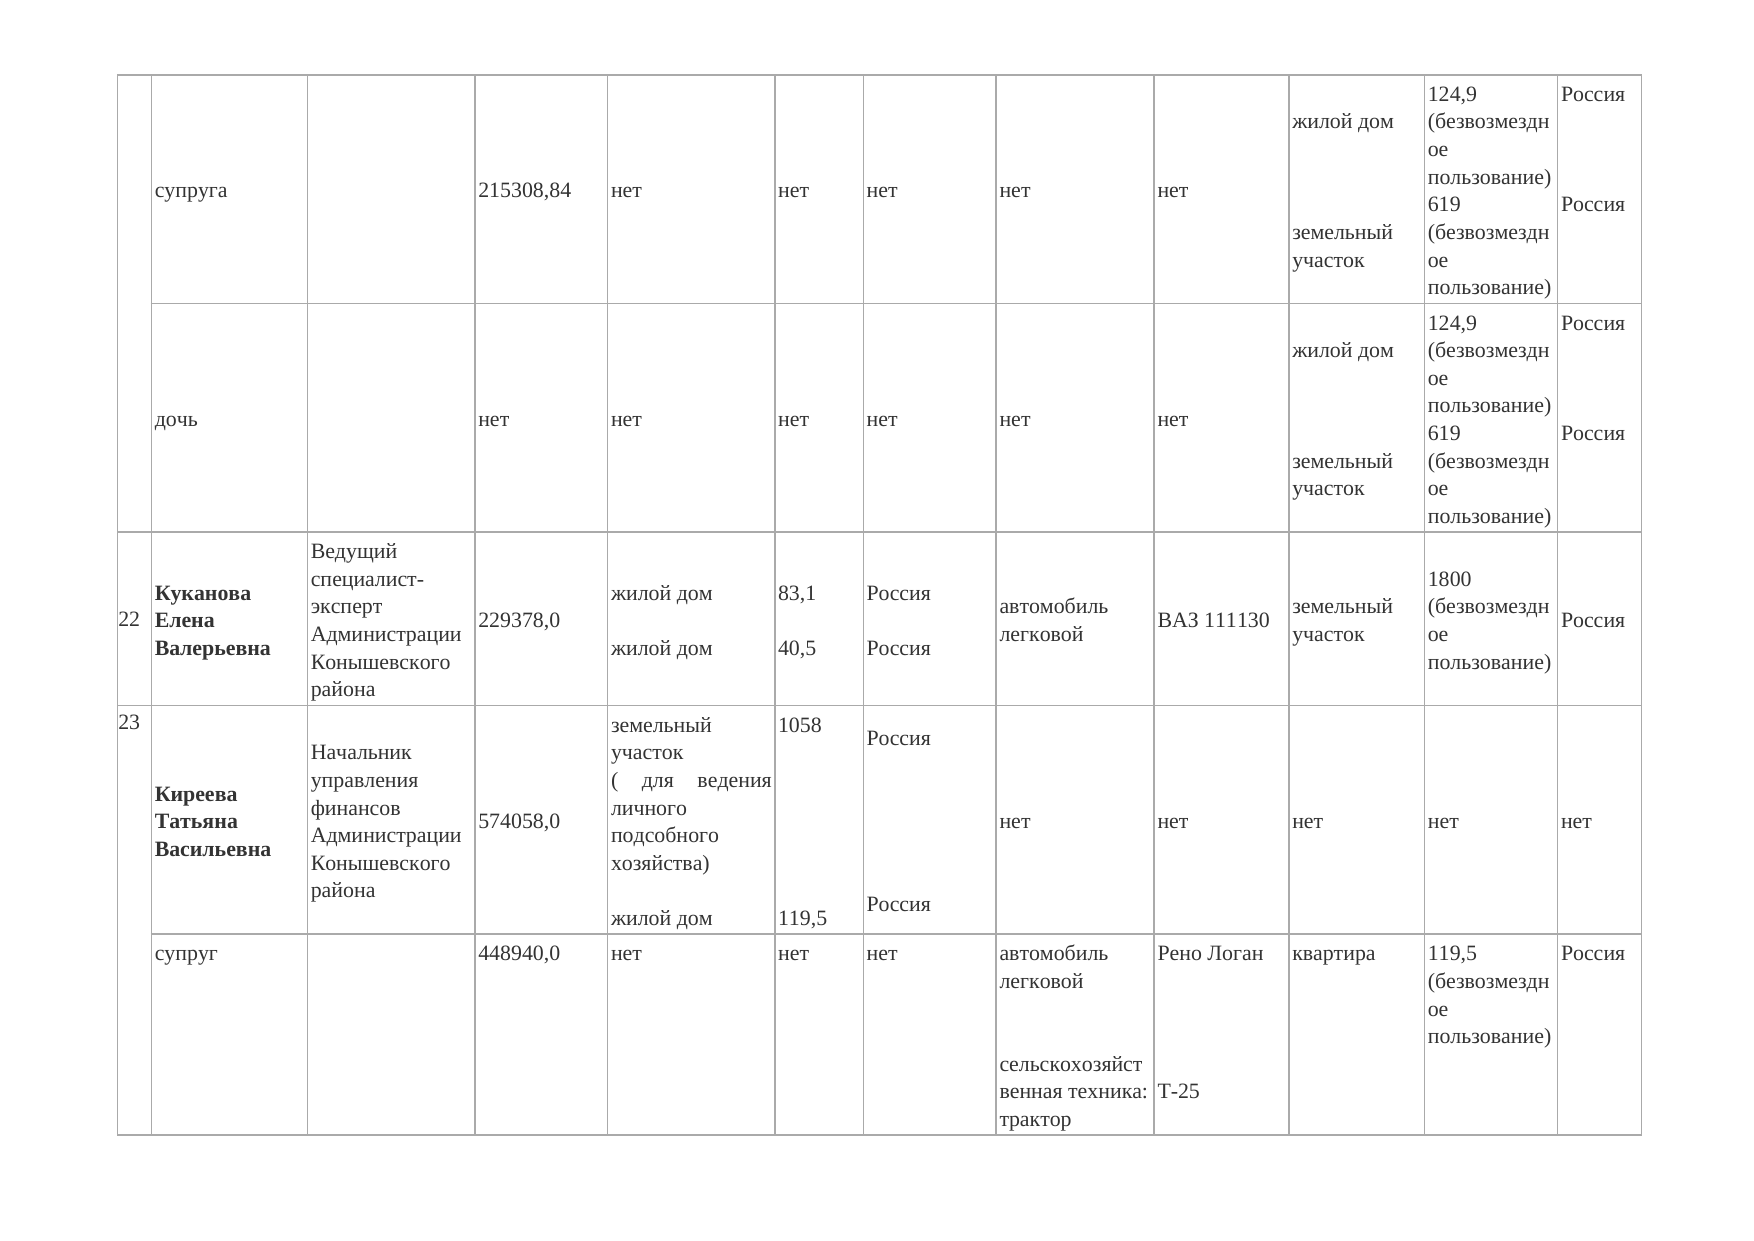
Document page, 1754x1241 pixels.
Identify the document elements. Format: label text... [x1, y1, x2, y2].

table_cell нет [1155, 76, 1288, 302]
table_cell ВАЗ 111130 [1155, 533, 1288, 704]
table_cell Россия Россия [864, 706, 995, 933]
table_cell нет [864, 76, 995, 302]
table_cell нет [776, 304, 863, 531]
table_cell нет [608, 76, 774, 302]
table_cell земельный участок ( для ведения личного подсобного хозяйства) жилой дом [608, 706, 774, 933]
table_cell Куканова Елена Валерьевна [152, 533, 307, 704]
table_cell 83,1 40,5 [776, 533, 863, 704]
table_cell Россия [1558, 935, 1641, 1134]
table_cell нет [1558, 706, 1641, 933]
table_cell 215308,84 [476, 76, 607, 302]
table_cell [1425, 935, 1557, 1134]
table_cell нет [864, 935, 995, 1134]
table_cell нет [776, 76, 863, 302]
table_cell нет [997, 76, 1153, 302]
table_cell нет [864, 304, 995, 531]
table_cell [1425, 76, 1557, 302]
table_cell 1800 (безвозмездное пользование) [1425, 533, 1557, 704]
table_cell 229378,0 [476, 533, 607, 704]
table_cell Россия Россия [1558, 304, 1641, 531]
table_cell Киреева Татьяна Васильевна [152, 706, 307, 933]
table_cell нет [608, 935, 774, 1134]
table_cell жилой дом жилой дом [608, 533, 774, 704]
table_cell квартира [1290, 935, 1424, 1134]
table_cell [997, 935, 1153, 1134]
table_cell нет [997, 304, 1153, 531]
table_cell супруг [152, 935, 307, 1134]
table_cell земельный участок [1290, 533, 1424, 704]
table_cell жилой дом земельный участок [1290, 304, 1424, 531]
table_cell [308, 76, 474, 302]
table_cell автомобиль легковой [997, 533, 1153, 704]
table_cell Рено Логан Т-25 [1155, 935, 1288, 1134]
table_cell нет [608, 304, 774, 531]
table_cell Начальник управления финансов Администрации Конышевского района [308, 706, 474, 933]
table_cell нет [476, 304, 607, 531]
table_cell нет [997, 706, 1153, 933]
table_cell дочь [152, 304, 307, 531]
table_cell Россия Россия [864, 533, 995, 704]
table_cell Россия Россия [1558, 76, 1641, 302]
table_cell 21 [118, 76, 151, 531]
table_cell 448940,0 [476, 935, 607, 1134]
table_cell [308, 935, 474, 1134]
table_cell нет [1155, 304, 1288, 531]
table_cell [308, 304, 474, 531]
table_cell 574058,0 [476, 706, 607, 933]
table_cell нет [1290, 706, 1424, 933]
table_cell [1290, 76, 1424, 302]
table_cell 22 [118, 533, 151, 704]
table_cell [1425, 304, 1557, 531]
table_cell Россия [1558, 533, 1641, 704]
table_cell супруга [152, 76, 307, 302]
table_cell 23 [118, 706, 151, 1134]
table_cell 1058 119,5 [776, 706, 863, 933]
table_cell нет [1155, 706, 1288, 933]
table_cell нет [1425, 706, 1557, 933]
table_cell нет [776, 935, 863, 1134]
table_cell Ведущий специалист-эксперт Администрации Конышевского района [308, 533, 474, 704]
